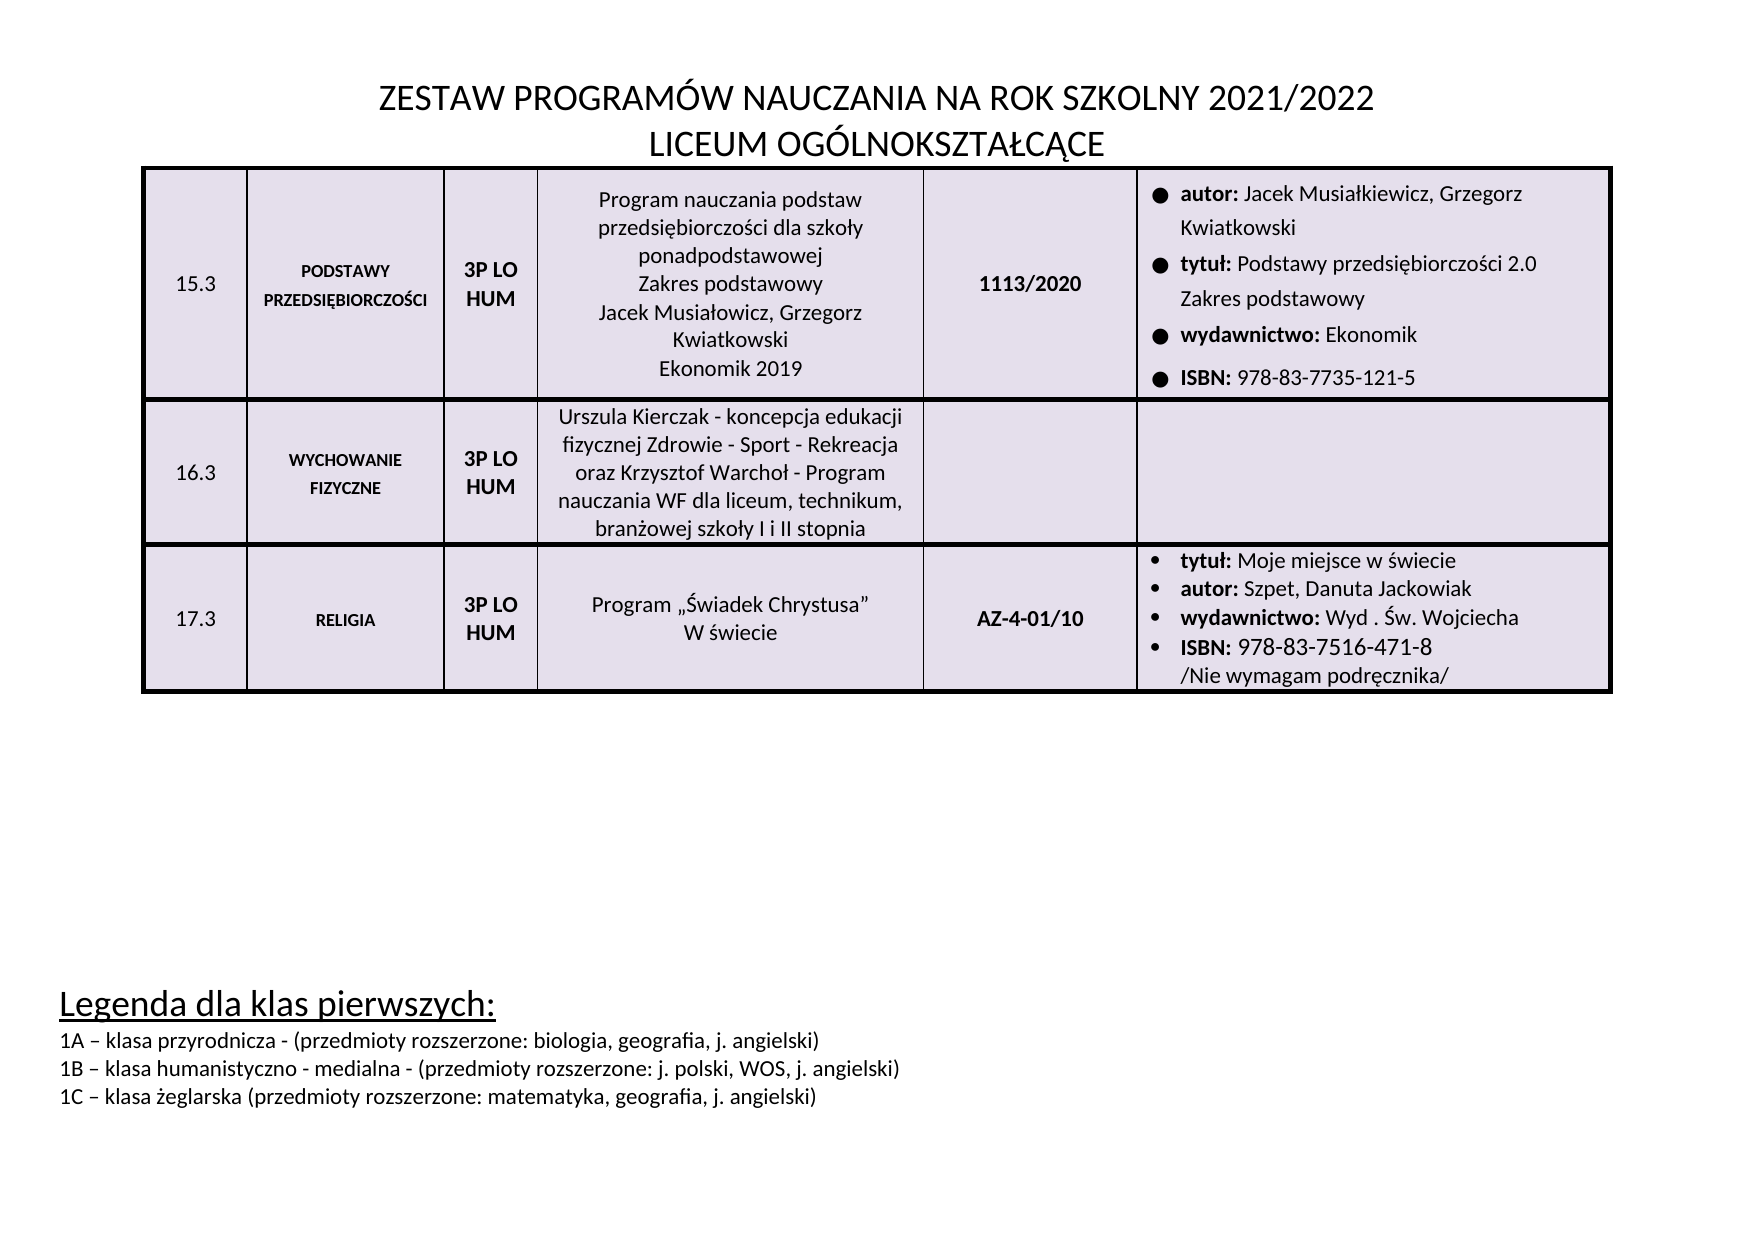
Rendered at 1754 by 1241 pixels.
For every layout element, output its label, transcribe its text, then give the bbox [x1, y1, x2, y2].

table_cell autor: Jacek Musiałkiewicz, Grzegorz Kwiatkowski tytuł: Podstawy przedsiębiorczości 2.0 Zakres podstawowy wydawnictwo: Ekonomik ISBN: 978-83-7735-121-5 [1138, 170, 1608, 397]
table_cell Urszula Kierczak - koncepcja edukacji fizycznej Zdrowie - Sport - Rekreacja oraz Krzysztof Warchoł - Program nauczania WF dla liceum, technikum, branżowej szkoły I i II stopnia [538, 402, 923, 542]
table_cell 3P LO HUM [445, 170, 537, 397]
table_cell podstawy przedsiębiorczości [248, 170, 443, 397]
table_cell 16.3 [146, 402, 246, 542]
table_cell 15.3 [146, 170, 246, 397]
table_cell religia [248, 547, 443, 689]
table_cell [924, 402, 1136, 542]
table_cell wychowanie fizyczne [248, 402, 443, 542]
table_cell 3P LO HUM [445, 547, 537, 689]
table_cell AZ-4-01/10 [924, 547, 1136, 689]
table_cell [1138, 402, 1608, 542]
table_cell 3P LO HUM [445, 402, 537, 542]
table_cell tytuł: Moje miejsce w świecie autor: Szpet, Danuta Jackowiak wydawnictwo: Wyd . Św. Wojciecha ISBN: 978-83-7516-471-8 /Nie wymagam podręcznika/ [1138, 547, 1608, 689]
table_cell Program nauczania podstaw przedsiębiorczości dla szkoły ponadpodstawowej Zakres podstawowy Jacek Musiałowicz, Grzegorz Kwiatkowski Ekonomik 2019 [538, 170, 923, 397]
table_cell Program „Świadek Chrystusa” W świecie [538, 547, 923, 689]
table_cell 1113/2020 [924, 170, 1136, 397]
table_cell 17.3 [146, 547, 246, 689]
